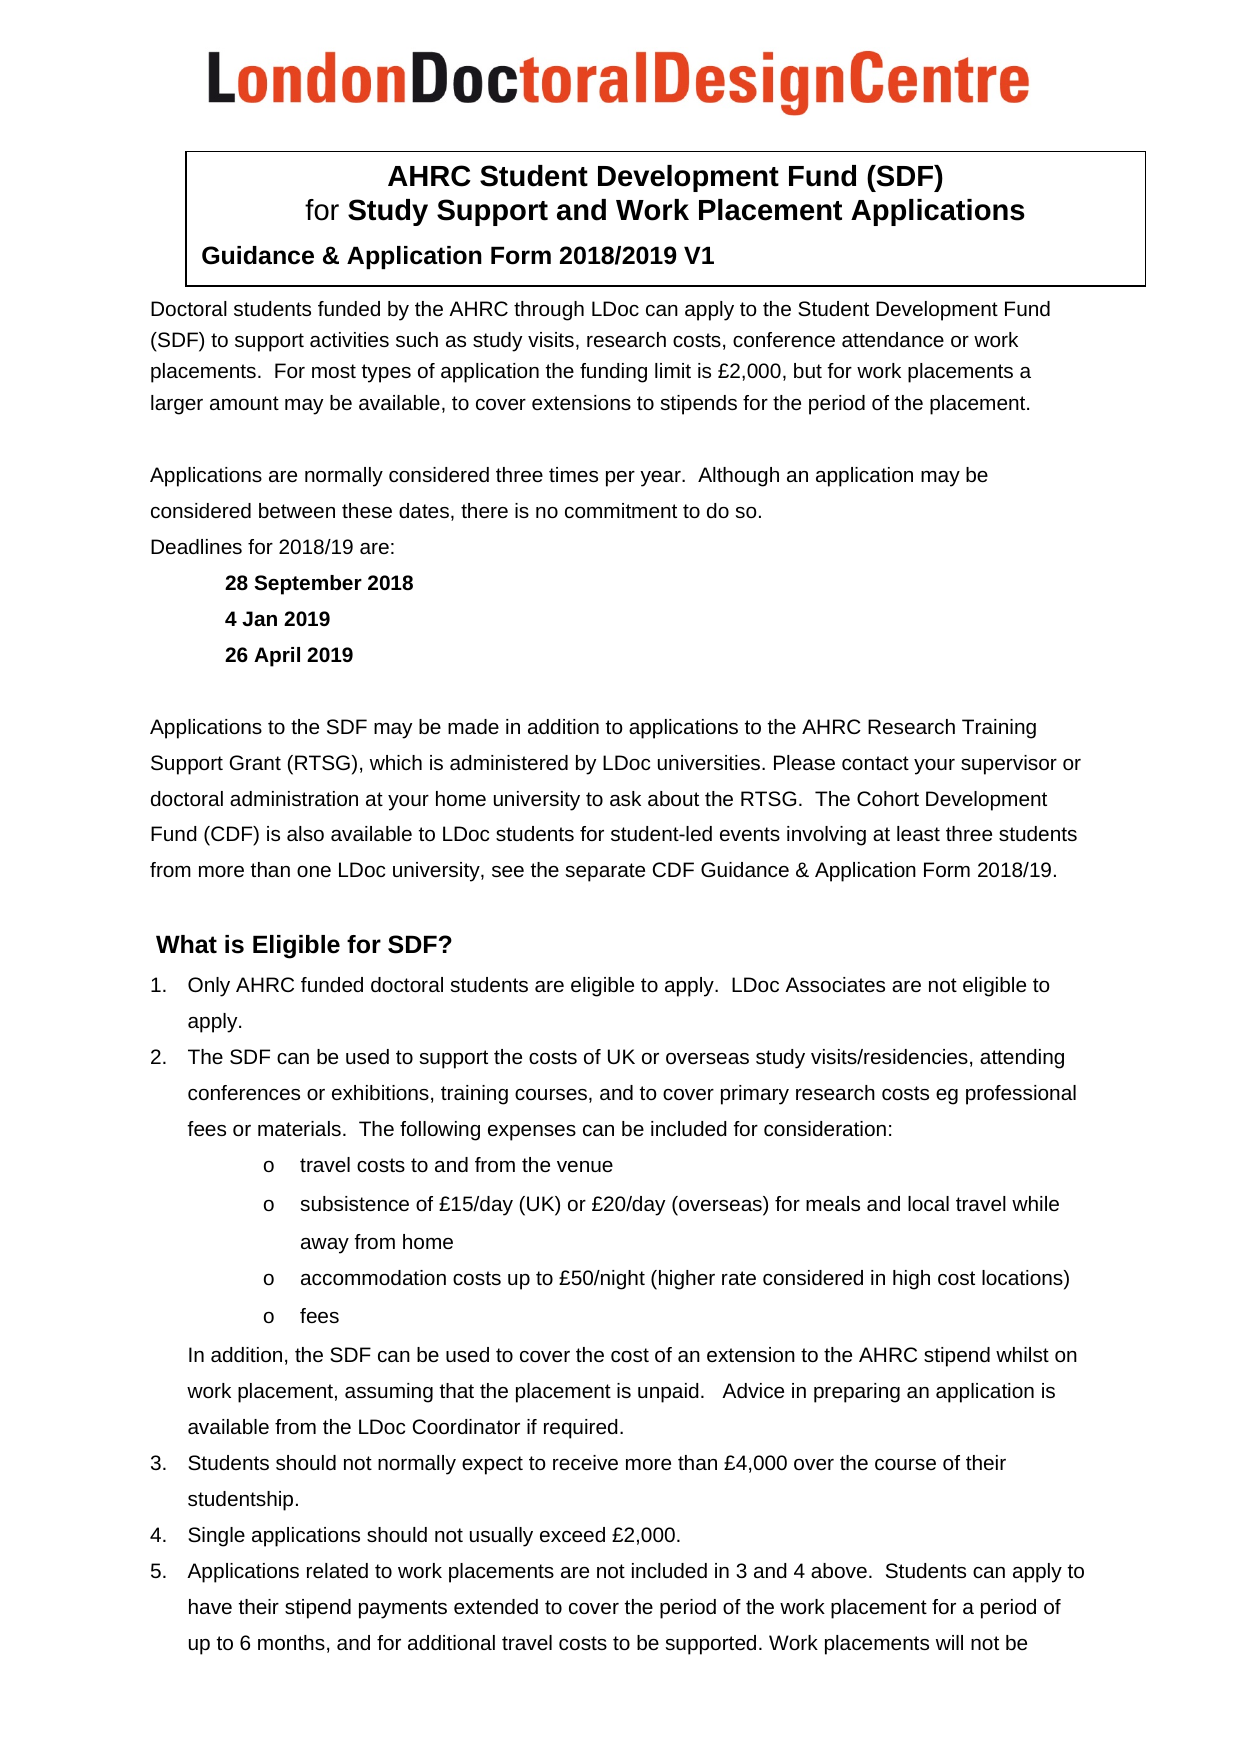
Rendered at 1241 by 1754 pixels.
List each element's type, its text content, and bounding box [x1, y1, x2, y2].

list travel costs to and from the venue [262, 1153, 1090, 1179]
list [150, 1558, 1090, 1654]
list Only AHRC funded doctoral students are eligible to apply. LDoc Associates are not eligible to apply. [150, 973, 1090, 1033]
list Single applications should not usually exceed £2,000. [150, 1523, 1090, 1547]
text Applications to the SDF may be made in addition to applications to the AHRC Research Training Support Grant (RTSG), which is administered by LDoc universities. Please contact your supervisor or doctoral administration at your home university to ask about the RTSG. The Cohort Development Fund (CDF) is also available to LDoc students for student-led events involving at least three students from more than one LDoc university, see the separate CDF Guidance & Application Form 2018/19. [150, 714, 1090, 882]
text Applications are normally considered three times per year. Although an application may be considered between these dates, there is no commitment to do so. [150, 463, 1090, 523]
text 4 Jan 2019 [150, 607, 1090, 631]
text In addition, the SDF can be used to cover the cost of an extension to the AHRC stipend whilst on work placement, assuming that the placement is unpaid. Advice in preparing an application is available from the LDoc Coordinator if required. [187, 1343, 1090, 1439]
text What is Eligible for SDF? [150, 930, 1090, 959]
list fees [262, 1304, 1090, 1330]
list The SDF can be used to support the costs of UK or overseas study visits/residencies, attending conferences or exhibitions, training courses, and to cover primary research costs eg professional fees or materials. The following expenses can be included for consideration: [150, 1045, 1090, 1141]
subtitle Doctoral students funded by the AHRC through LDoc can apply to the Student Development Fund (SDF) to support activities such as study visits, research costs, conference attendance or work placements. For most types of application the funding limit is £2,000, but for work placements a larger amount may be available, to cover extensions to stipends for the period of the placement. [150, 121, 1090, 414]
text Deadlines for 2018/19 are: [150, 535, 1090, 559]
picture [204, 47, 1036, 121]
text 26 April 2019 [150, 643, 1090, 667]
text 28 September 2018 [150, 571, 1090, 595]
list subsistence of £15/day (UK) or £20/day (overseas) for meals and local travel while away from home [262, 1192, 1090, 1253]
list accommodation costs up to £50/night (higher rate considered in high cost locations) [262, 1265, 1090, 1291]
list Students should not normally expect to receive more than £4,000 over the course of their studentship. [150, 1451, 1090, 1511]
